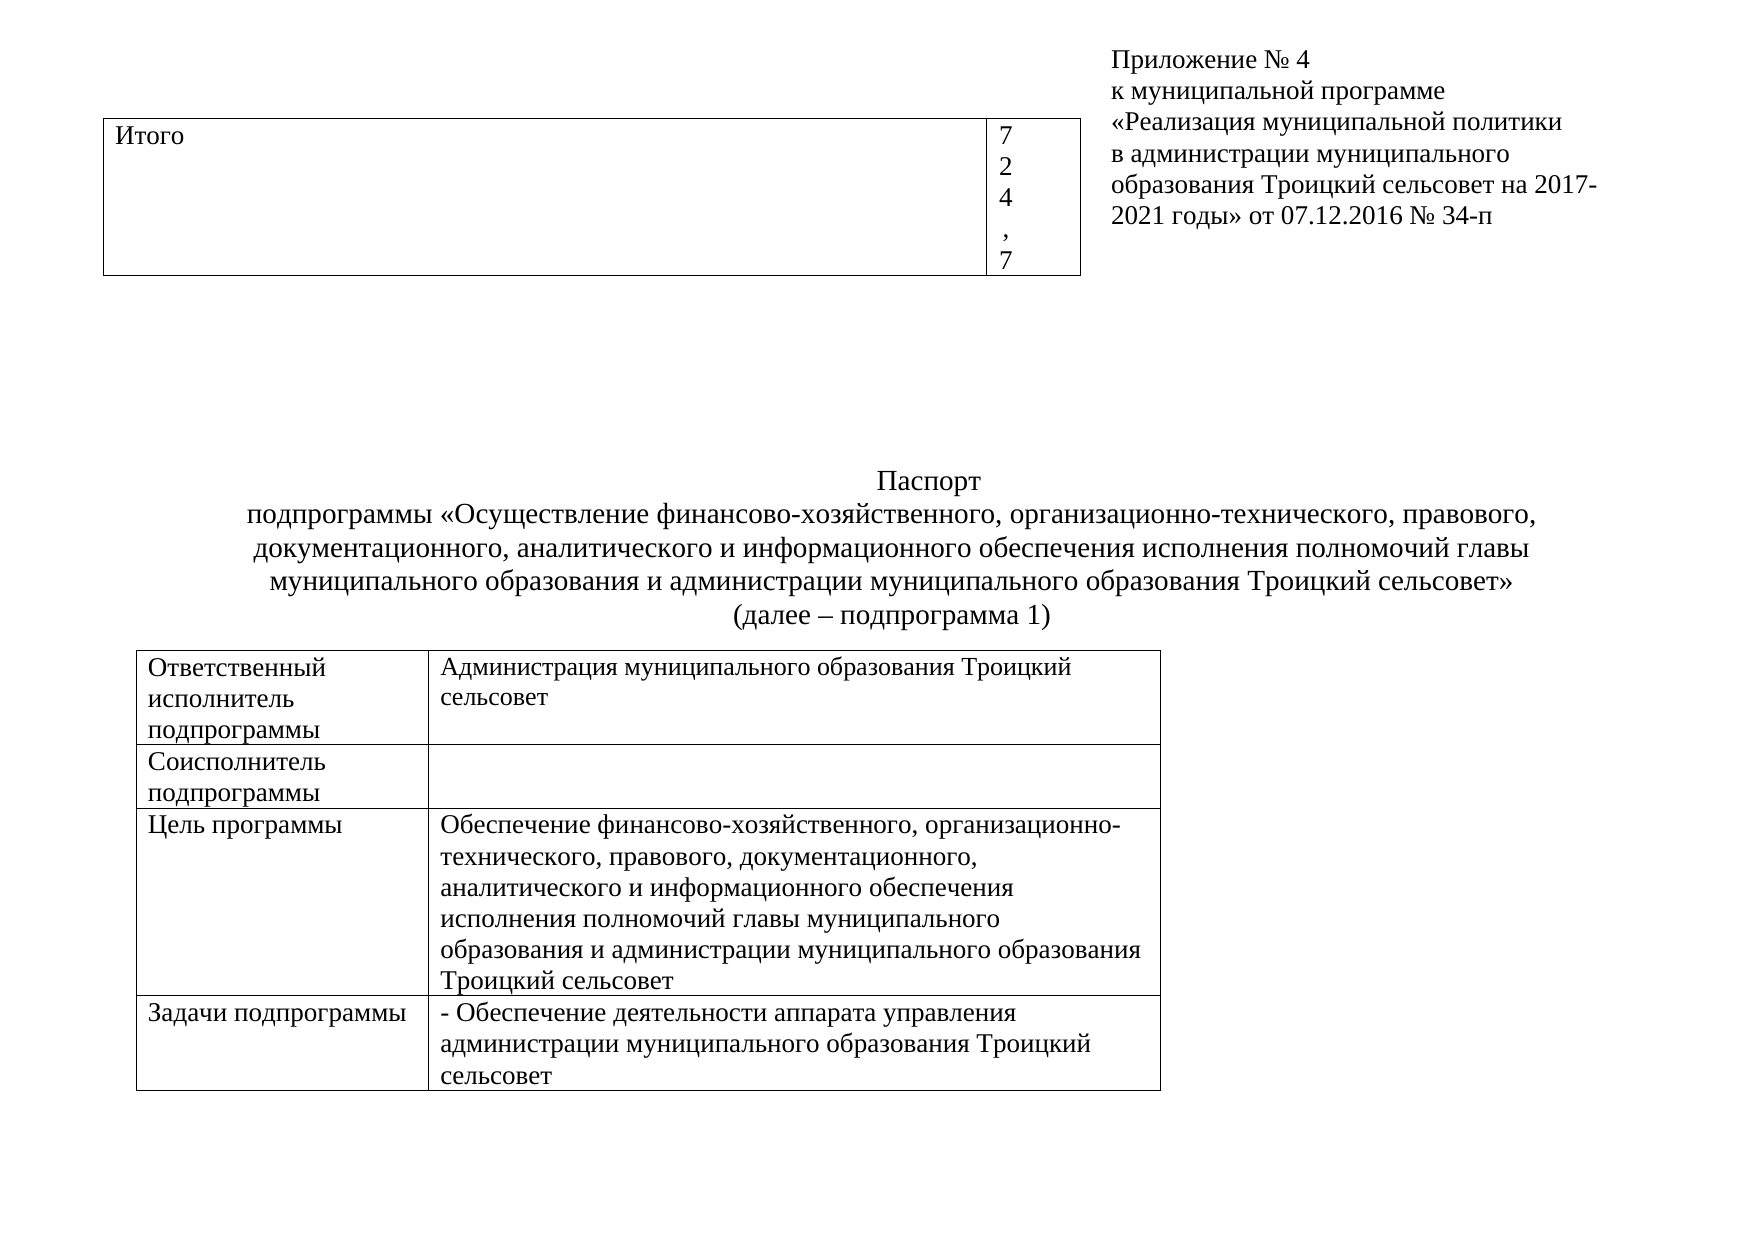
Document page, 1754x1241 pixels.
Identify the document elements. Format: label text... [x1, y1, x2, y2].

table_cell - Обеспечение деятельности аппарата управления администрации муниципального образования Троицкий сельсовет [429, 996, 1160, 1090]
table_header Администрация муниципального образования Троицкий сельсовет [429, 651, 1160, 744]
text Паспорт [148, 463, 1636, 496]
table_cell Соисполнитель подпрограммы [137, 745, 428, 807]
text (далее – подпрограмма 1) [148, 597, 1636, 631]
table_cell Итого [104, 119, 986, 275]
table_header Ответственный исполнитель подпрограммы [137, 651, 428, 744]
text подпрограммы «Осуществление финансово-хозяйственного, организационно-технического, правового, документационного, аналитического и информационного обеспечения исполнения полномочий главы муниципального образования и администрации муниципального образования Троицкий сельсовет» [148, 496, 1636, 597]
table_cell Цель программы [137, 809, 428, 995]
table_cell Обеспечение финансово-хозяйственного, организационно-технического, правового, документационного, аналитического и информационного обеспечения исполнения полномочий главы муниципального образования и администрации муниципального образования Троицкий сельсовет [429, 809, 1160, 995]
table_cell [429, 745, 1160, 807]
table_cell Задачи подпрограммы [137, 996, 428, 1090]
table_cell 724,7 [987, 119, 1080, 275]
table_header Приложение № 4 к муниципальной программе «Реализация муниципальной политики в администрации муниципального образования Троицкий сельсовет на 2017-2021 годы» от 07.12.2016 № 34-п [1100, 43, 1617, 249]
